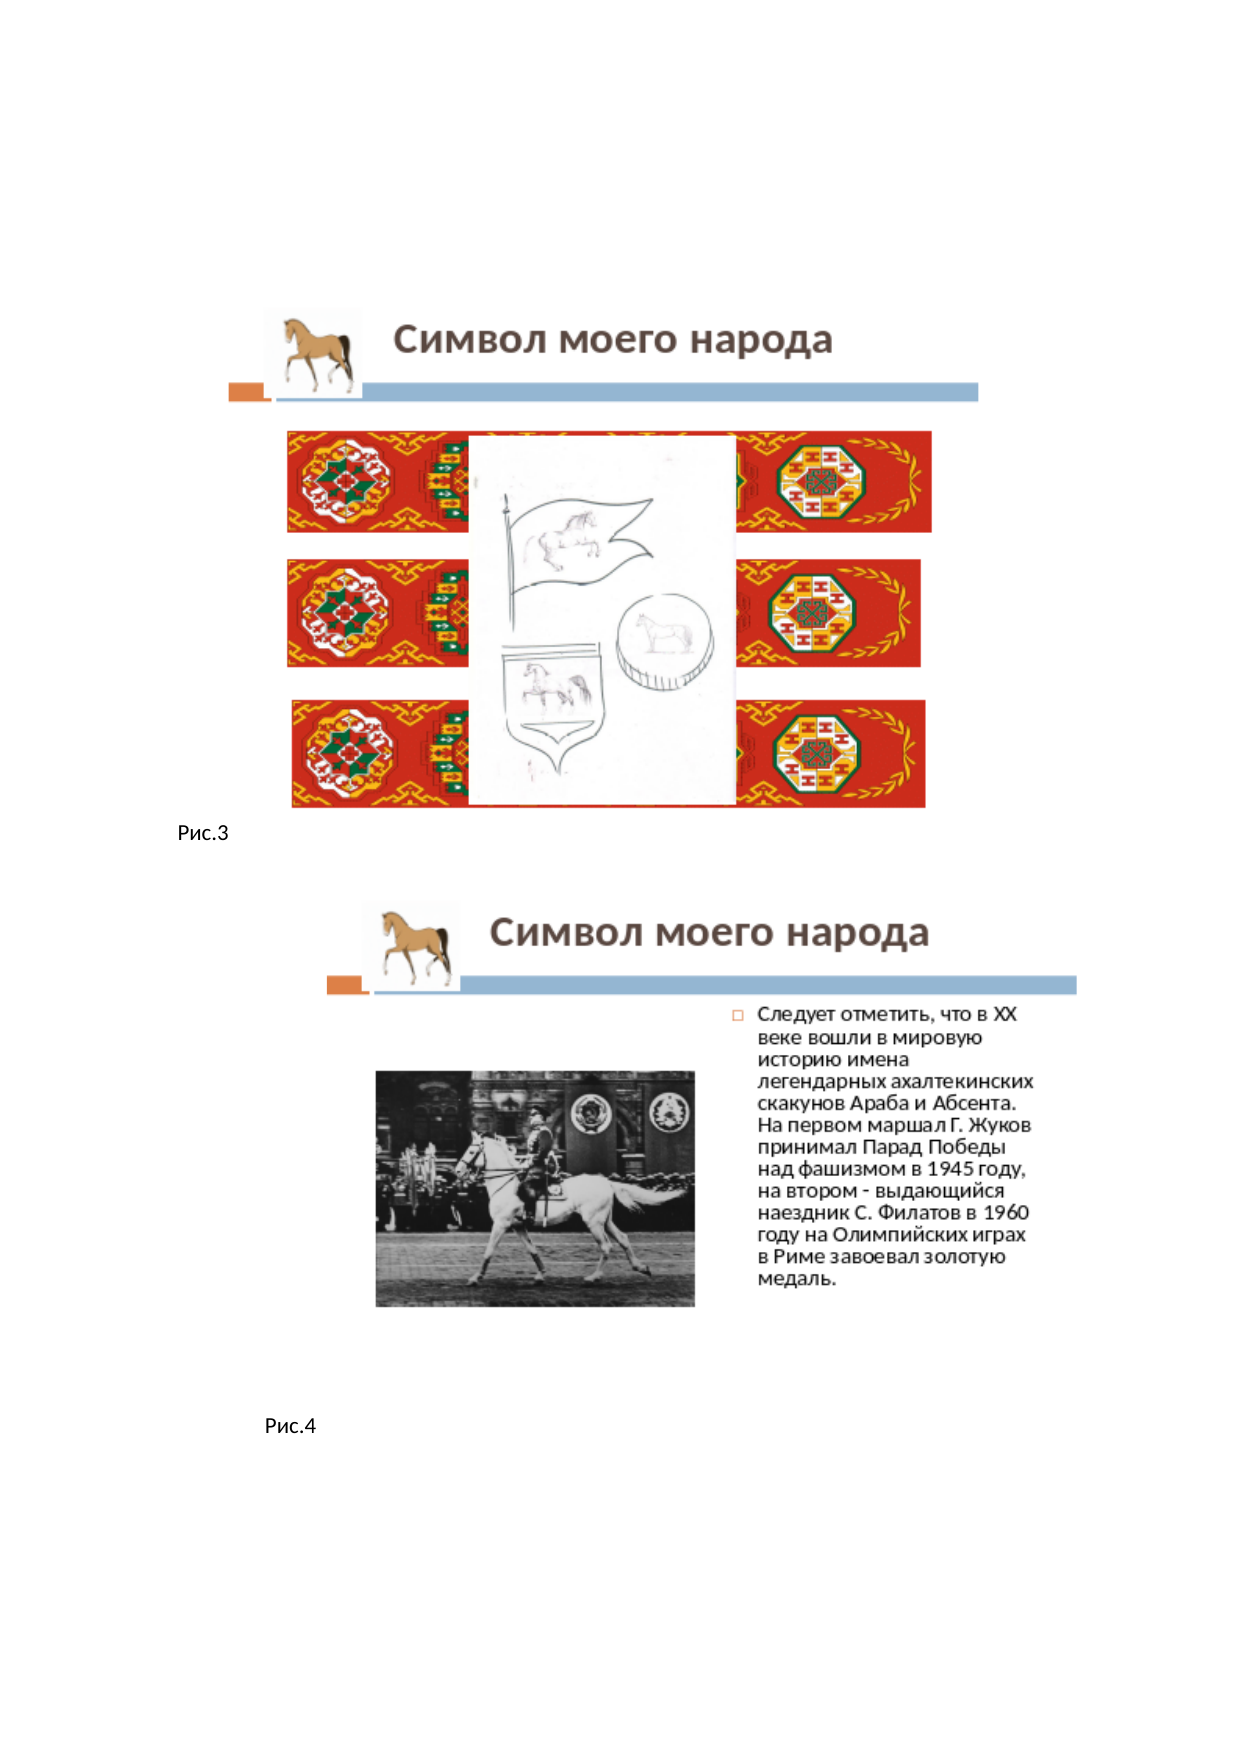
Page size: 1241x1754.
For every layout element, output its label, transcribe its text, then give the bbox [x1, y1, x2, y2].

text Рис.4 [177, 871, 1152, 1439]
text Рис.3 [177, 278, 1152, 846]
